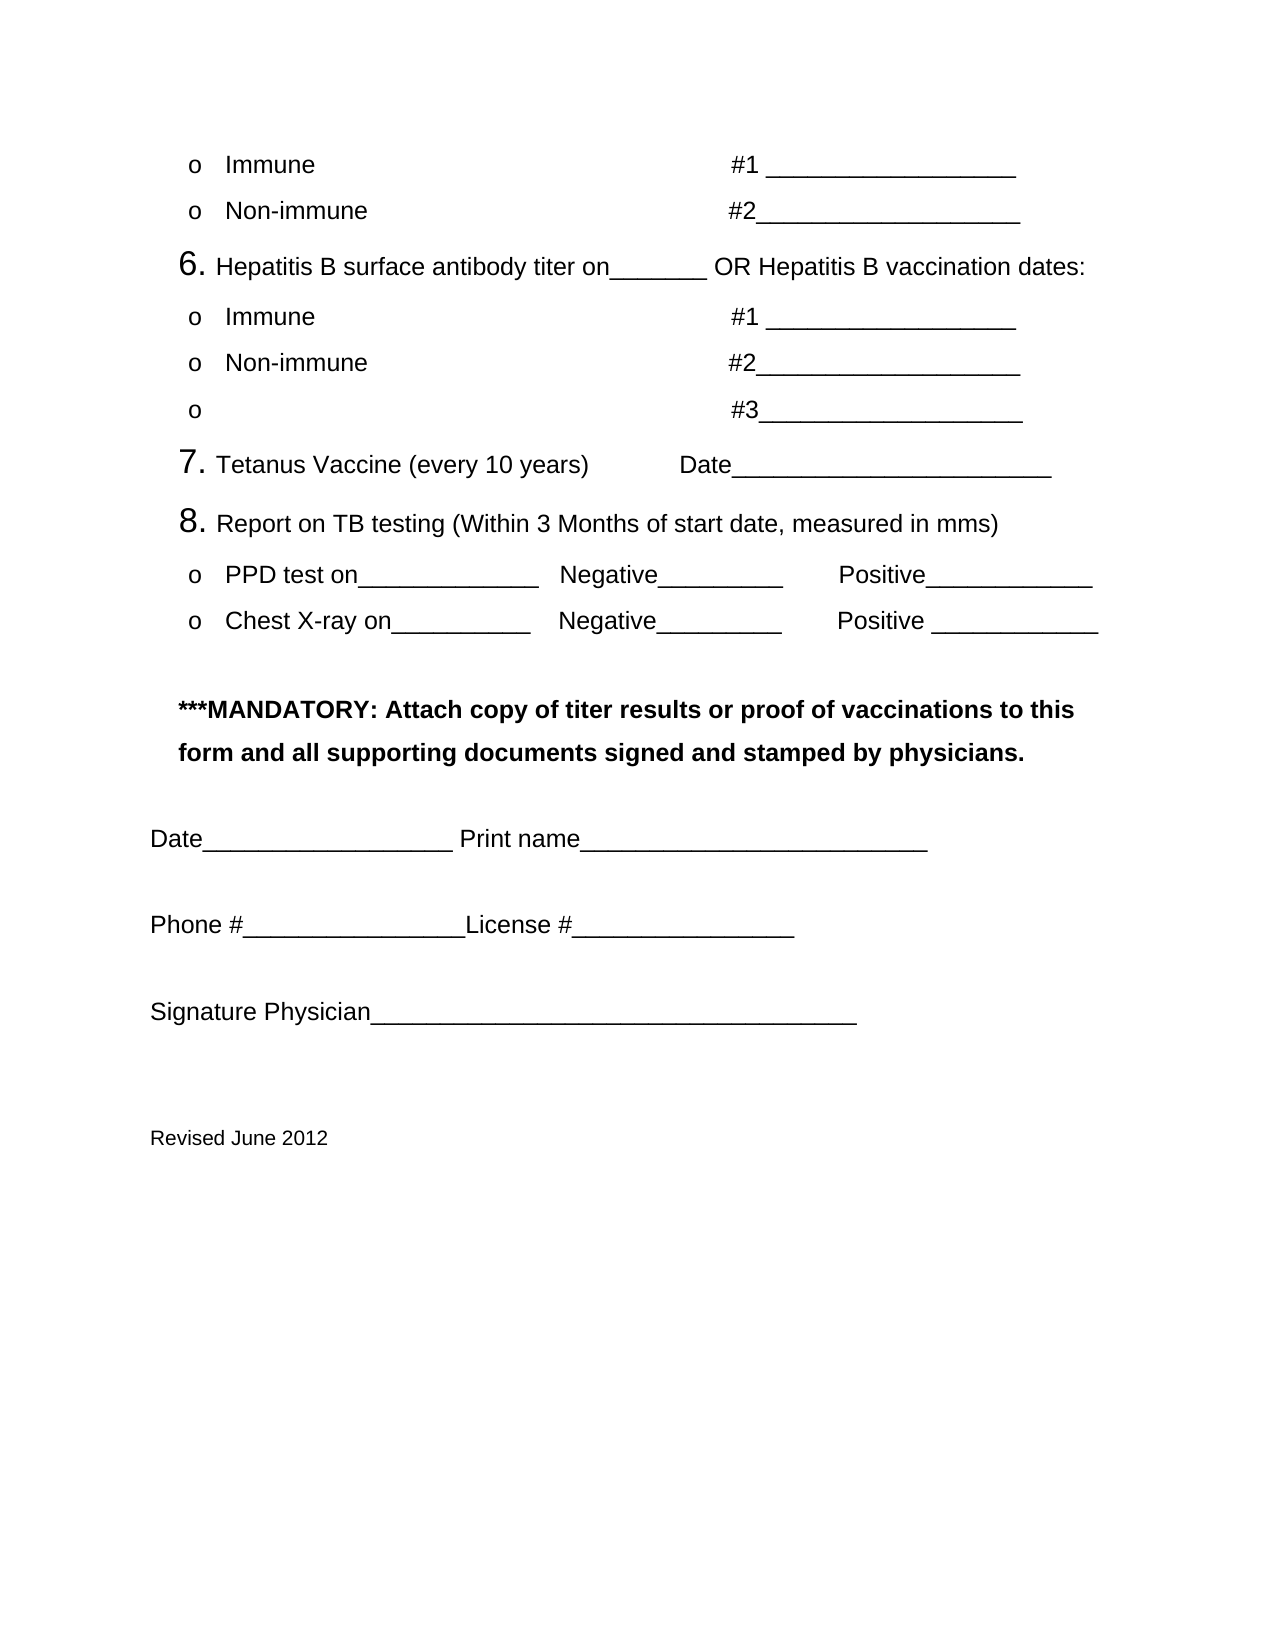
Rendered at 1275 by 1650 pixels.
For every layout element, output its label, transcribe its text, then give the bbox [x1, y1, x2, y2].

list Tetanus Vaccine (every 10 years) Date_______________________ [178, 441, 1125, 481]
text Revised June 2012 [150, 1126, 1125, 1150]
text Signature Physician___________________________________ [150, 996, 1125, 1025]
list Non-immune #2___________________ [187, 348, 1125, 379]
list Chest X-ray on__________ Negative_________ Positive ____________ [187, 606, 1125, 637]
list Non-immune #2___________________ [187, 196, 1125, 227]
list Immune #1 __________________ [187, 150, 1125, 181]
list PPD test on_____________ Negative_________ Positive____________ [187, 560, 1125, 591]
text Phone #________________License #________________ [150, 910, 1125, 939]
text ***MANDATORY: Attach copy of titer results or proof of vaccinations to this form and all supporting documents signed and stamped by physicians. [178, 694, 1125, 766]
list Immune #1 __________________ [187, 302, 1125, 333]
text Date__________________ Print name_________________________ [150, 824, 1125, 853]
list Report on TB testing (Within 3 Months of start date, measured in mms) [178, 501, 1125, 540]
list #3___________________ [187, 395, 1125, 426]
list Hepatitis B surface antibody titer on_______ OR Hepatitis B vaccination dates: [178, 243, 1125, 282]
